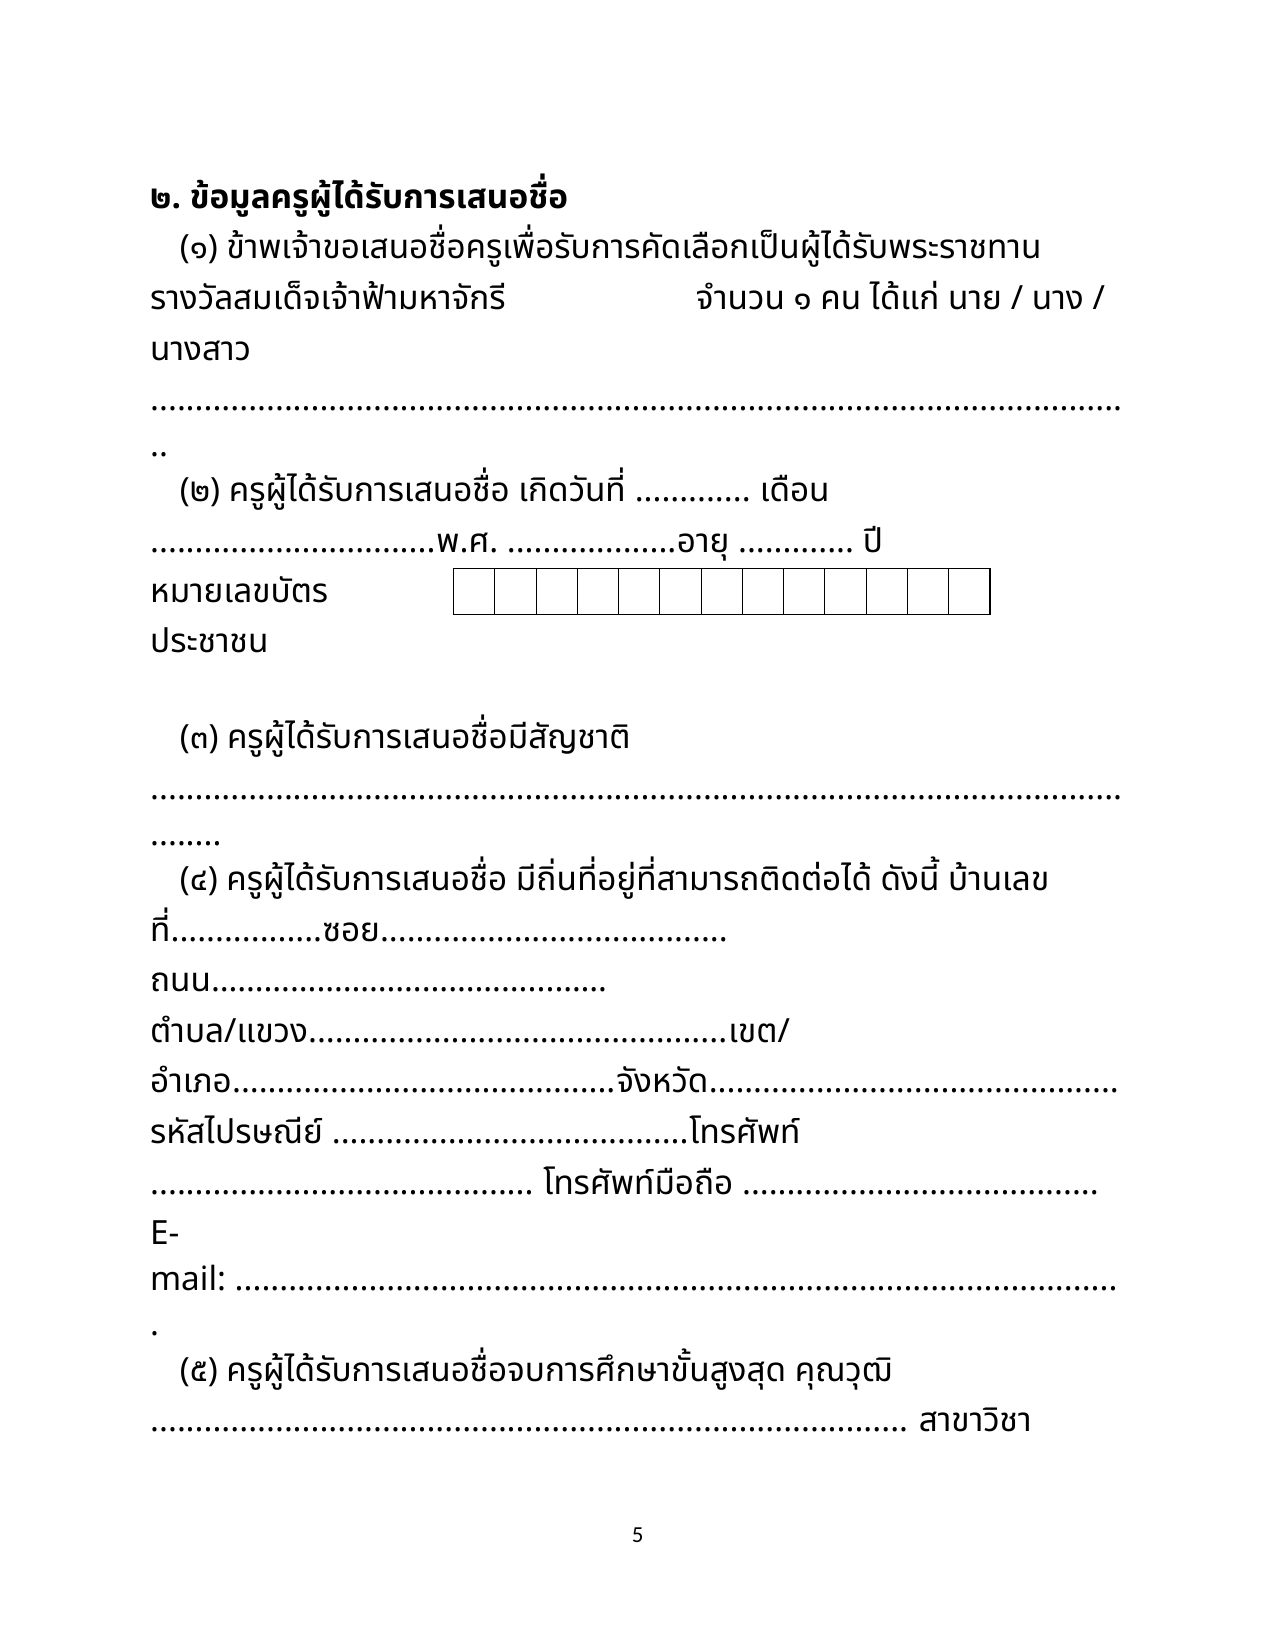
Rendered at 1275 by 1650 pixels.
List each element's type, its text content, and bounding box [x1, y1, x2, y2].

table_header [825, 569, 866, 614]
text (๔) ครูผู้ได้รับการเสนอชื่อ มีถิ่นที่อยู่ที่สามารถติดต่อได้ ดังนี้ บ้านเลขที่.................ซอย....................................... ถนน………………………………...……ตำบล/แขวง...............................................เขต/อำเภอ...........................................จังหวัด.............................................. รหัสไปรษณีย์ ........................................โทรศัพท์ ........................................... โทรศัพท์มือถือ ........................................ E-mail: .................................................................................................... [150, 855, 1125, 1345]
text (๒) ครูผู้ได้รับการเสนอชื่อ เกิดวันที่ ............. เดือน ................................พ.ศ. ...................อายุ ............. ปี [150, 466, 1125, 567]
text หมายเลขบัตรประชาชน [150, 567, 1125, 668]
table_header [784, 569, 824, 614]
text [150, 1345, 1125, 1447]
table_header [908, 569, 948, 614]
table_header [702, 569, 742, 614]
table_header [578, 569, 618, 614]
text (๓) ครูผู้ได้รับการเสนอชื่อมีสัญชาติ ..................................................................................................................... [150, 713, 1125, 855]
table_header [619, 569, 659, 614]
table_header [495, 569, 536, 614]
table_header [537, 569, 577, 614]
table_header [867, 569, 907, 614]
text ๒. ข้อมูลครูผู้ได้รับการเสนอชื่อ [150, 173, 1125, 223]
table_header [660, 569, 701, 614]
table_header [949, 569, 989, 614]
table_header [454, 569, 494, 614]
table_header [743, 569, 783, 614]
text (๑) ข้าพเจ้าขอเสนอชื่อครูเพื่อรับการคัดเลือกเป็นผู้ได้รับพระราชทานรางวัลสมเด็จเจ้าฟ้ามหาจักรี จำนวน ๑ คน ได้แก่ นาย / นาง / นางสาว ............................................................................................................... [150, 223, 1125, 466]
